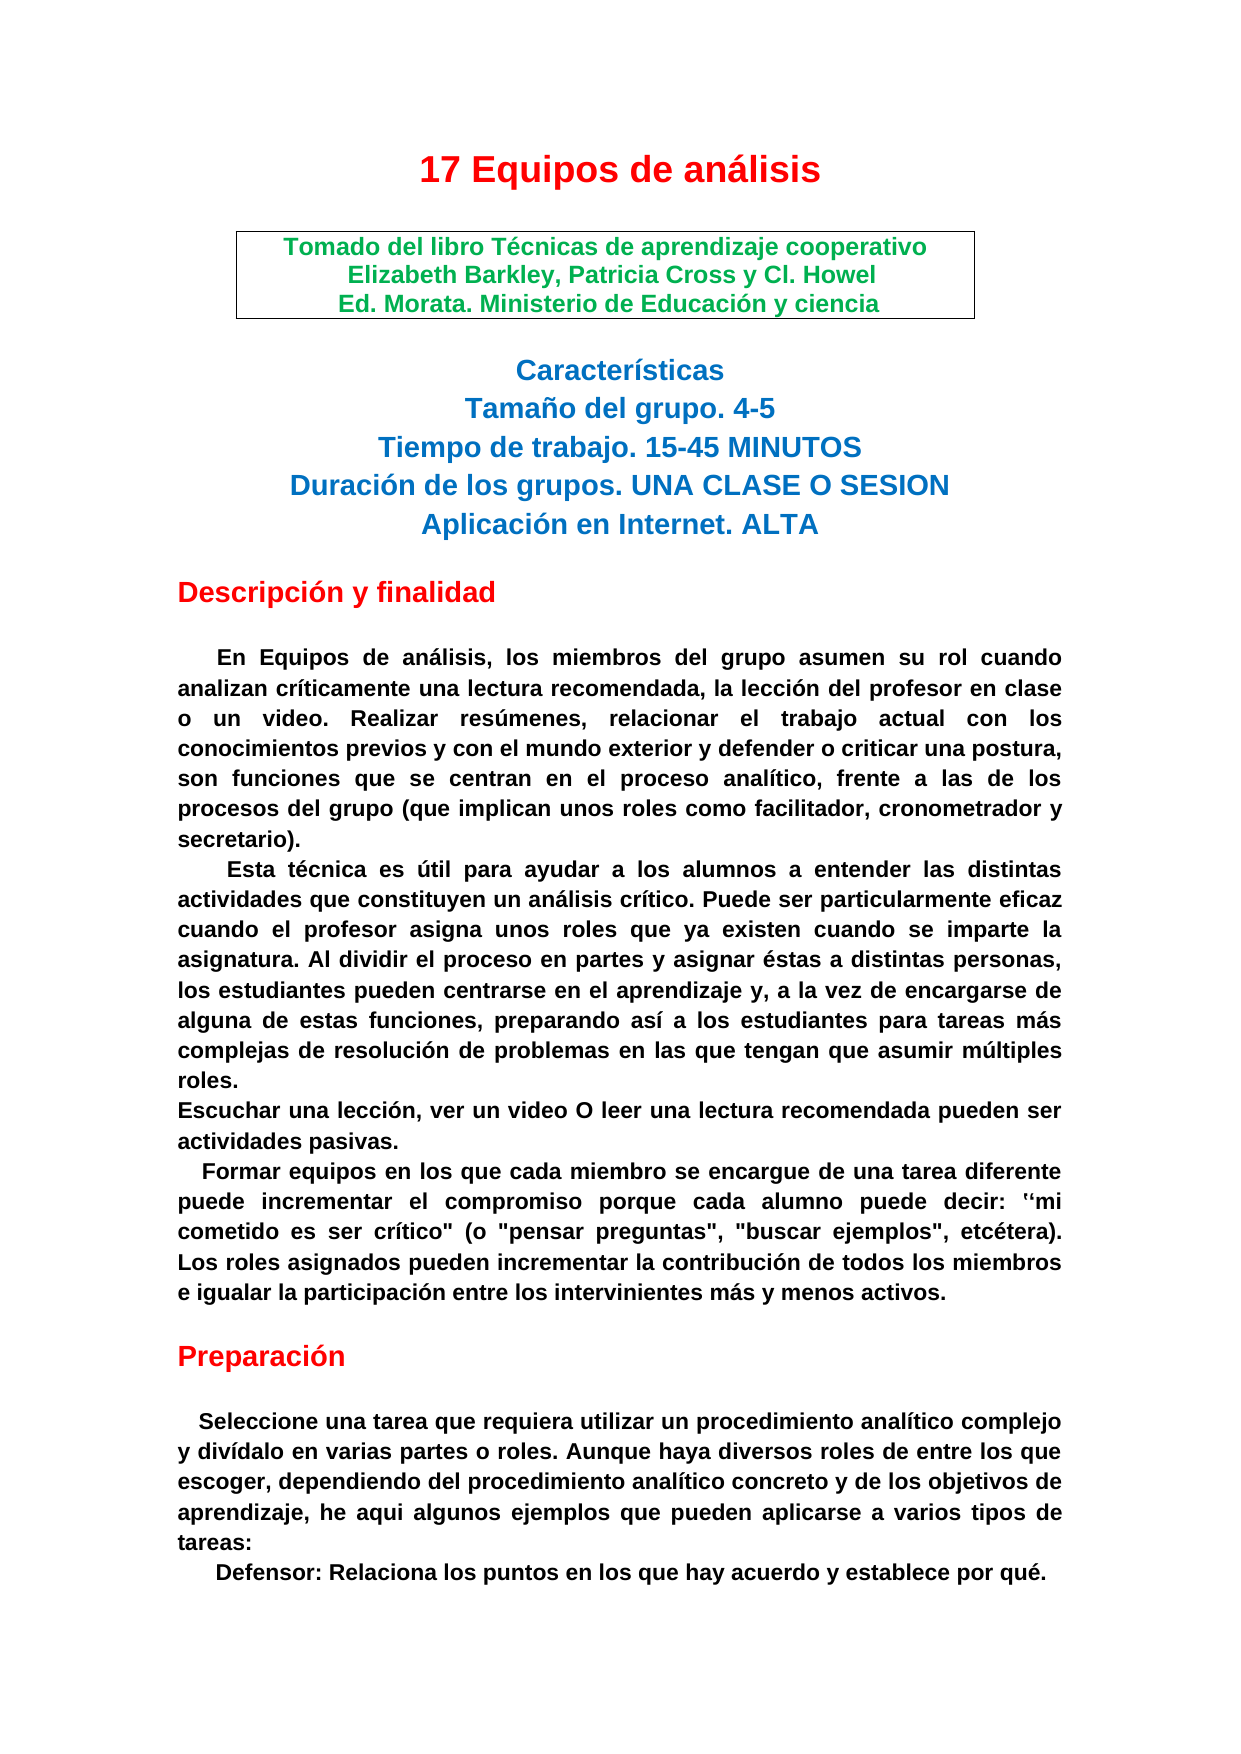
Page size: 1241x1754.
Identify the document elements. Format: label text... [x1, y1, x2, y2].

text 17 Equipos de análisis [177, 148, 1063, 191]
text Tiempo de trabajo. 15-45 MINUTOS [177, 430, 1063, 463]
text Esta técnica es útil para ayudar a los alumnos a entender las distintas actividades que constituyen un análisis crítico. Puede ser particularmente eficaz cuando el profesor asigna unos roles que ya existen cuando se imparte la asignatura. Al dividir el proceso en partes y asignar éstas a distintas personas, los estudiantes pueden centrarse en el aprendizaje y, a la vez de encargarse de alguna de estas funciones, preparando así a los estudiantes para tareas más complejas de resolución de problemas en las que tengan que asumir múltiples roles. [177, 856, 1063, 1093]
text Defensor: Relaciona los puntos en los que hay acuerdo y establece por qué. [177, 1559, 1063, 1585]
text Preparación [177, 1339, 1063, 1373]
text Aplicación en Internet. ALTA [177, 507, 1063, 540]
text Duración de los grupos. UNA CLASE O SESION [177, 468, 1063, 502]
text Descripción y finalidad [177, 576, 1063, 609]
text Seleccione una tarea que requiera utilizar un procedimiento analítico complejo y divídalo en varias partes o roles. Aunque haya diversos roles de entre los que escoger, dependiendo del procedimiento analítico concreto y de los objetivos de aprendizaje, he aqui algunos ejemplos que pueden aplicarse a varios tipos de tareas: [177, 1408, 1063, 1555]
text En Equipos de análisis, los miembros del grupo asumen su rol cuando analizan críticamente una lectura recomendada, la lección del profesor en clase o un video. Realizar resúmenes, relacionar el trabajo actual con los conocimientos previos y con el mundo exterior y defender o criticar una postura, son funciones que se centran en el proceso analítico, frente a las de los procesos del grupo (que implican unos roles como facilitador, cronometrador y secretario). [177, 644, 1063, 852]
table_header Tomado del libro Técnicas de aprendizaje cooperativo Elizabeth Barkley, Patricia Cross y Cl. Howel Ed. Morata. Ministerio de Educación y ciencia [237, 232, 974, 318]
text Características [177, 353, 1063, 386]
text Tamaño del grupo. 4-5 [177, 391, 1063, 425]
text Escuchar una lección, ver un video O leer una lectura recomendada pueden ser actividades pasivas. [177, 1097, 1063, 1154]
text Formar equipos en los que cada miembro se encargue de una tarea diferente puede incrementar el compromiso porque cada alumno puede decir: ‛‘mi cometido es ser crítico" (o "pensar preguntas", "buscar ejemplos", etcétera). Los roles asignados pueden incrementar la contribución de todos los miembros e igualar la participación entre los intervinientes más y menos activos. [177, 1158, 1063, 1305]
